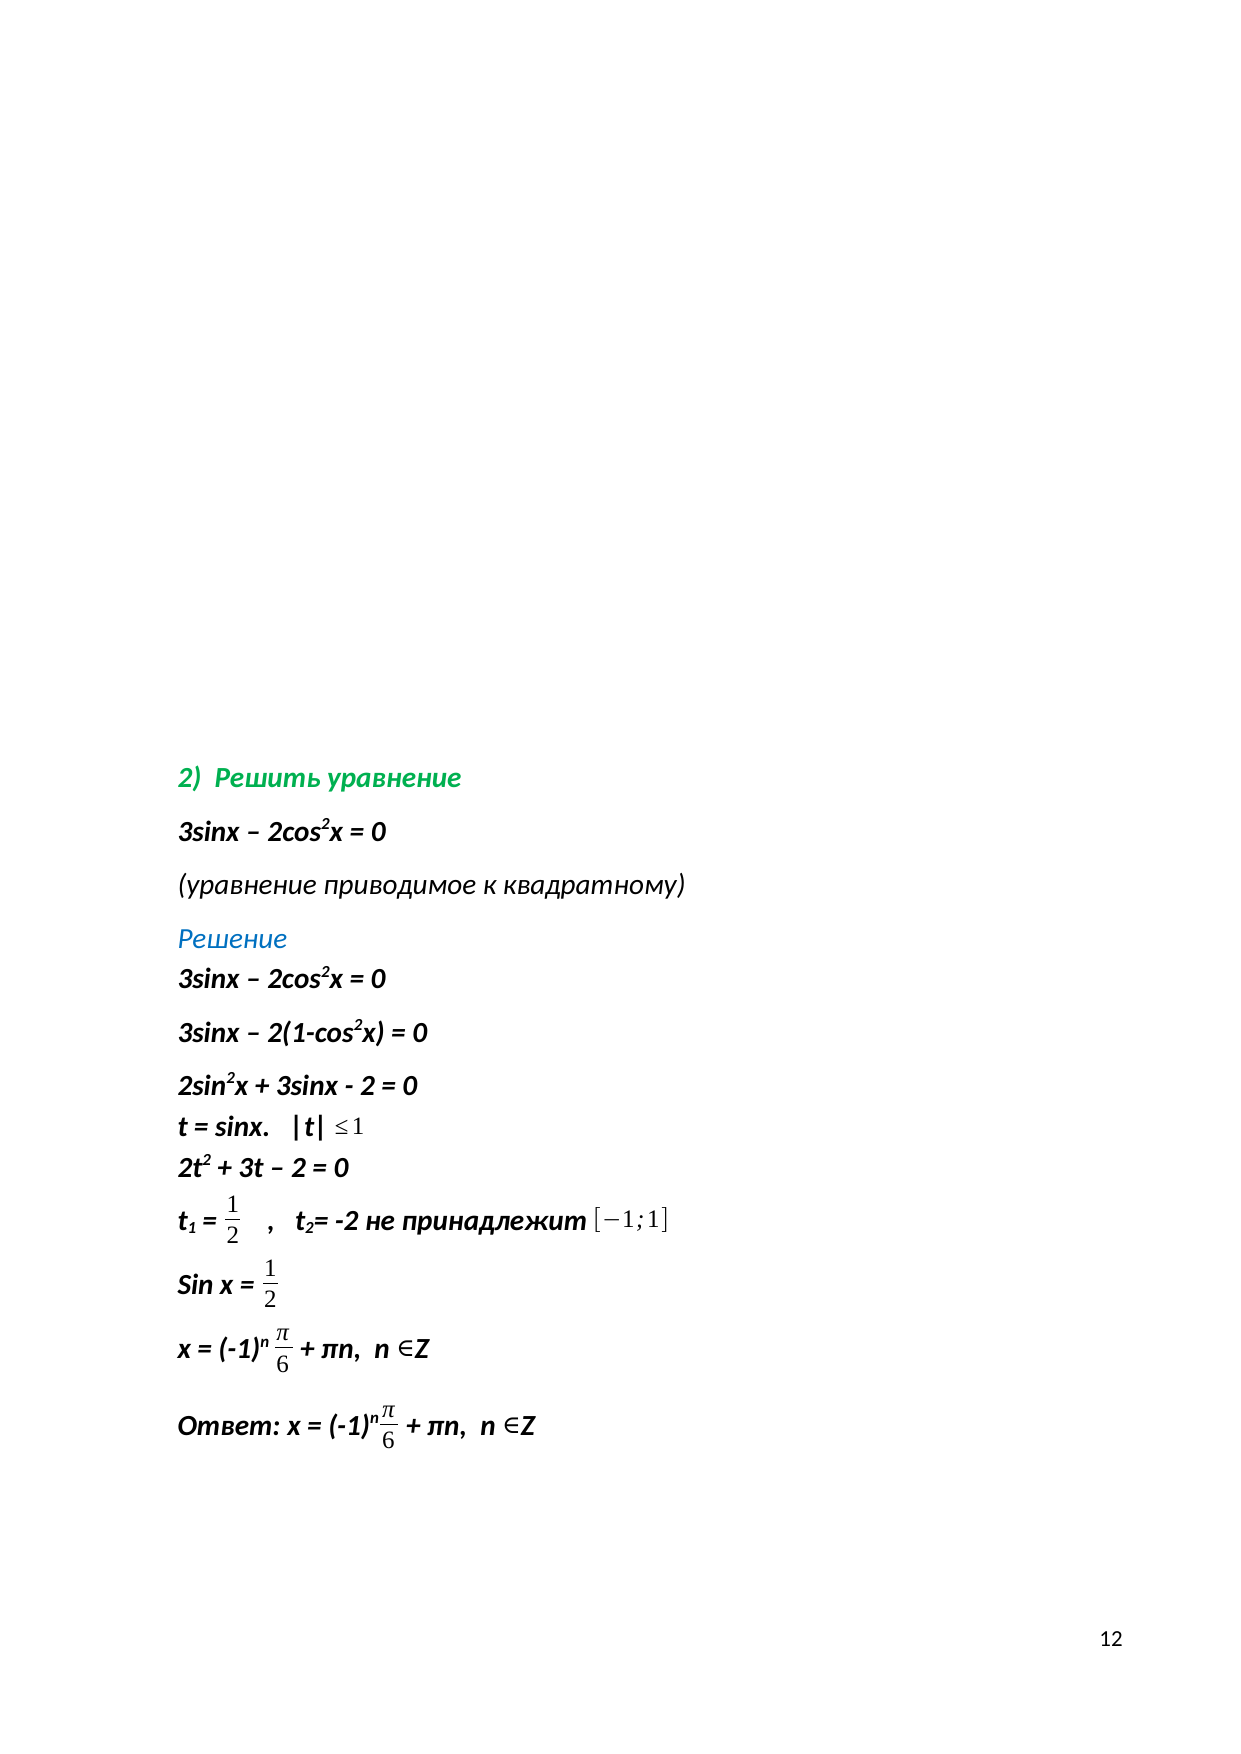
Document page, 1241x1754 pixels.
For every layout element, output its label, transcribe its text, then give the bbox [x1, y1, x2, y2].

text 2t2 + 3t – 2 = 0 [177, 1149, 1122, 1185]
text x = (-1)n + πn, n Z [177, 1319, 1122, 1378]
text Решение [177, 920, 1122, 955]
text 2) Решить уравнение [177, 759, 1122, 795]
text (уравнение приводимое к квадратному) [177, 866, 1122, 902]
text 3sinx – 2(1-cos2x) = 0 [177, 1014, 1122, 1050]
text Ответ: x = (-1)n + πn, n Z [177, 1396, 1122, 1454]
text t = sinx. |t| [177, 1108, 1122, 1144]
text 3sinx – 2cos2x = 0 [177, 813, 1122, 848]
text Sin х = [177, 1254, 1122, 1313]
text 2sin2x + 3sinx - 2 = 0 [177, 1067, 1122, 1103]
text t1 = , t2= -2 не принадлежит [177, 1190, 1122, 1249]
text 3sinx – 2cos2x = 0 [177, 961, 1122, 996]
